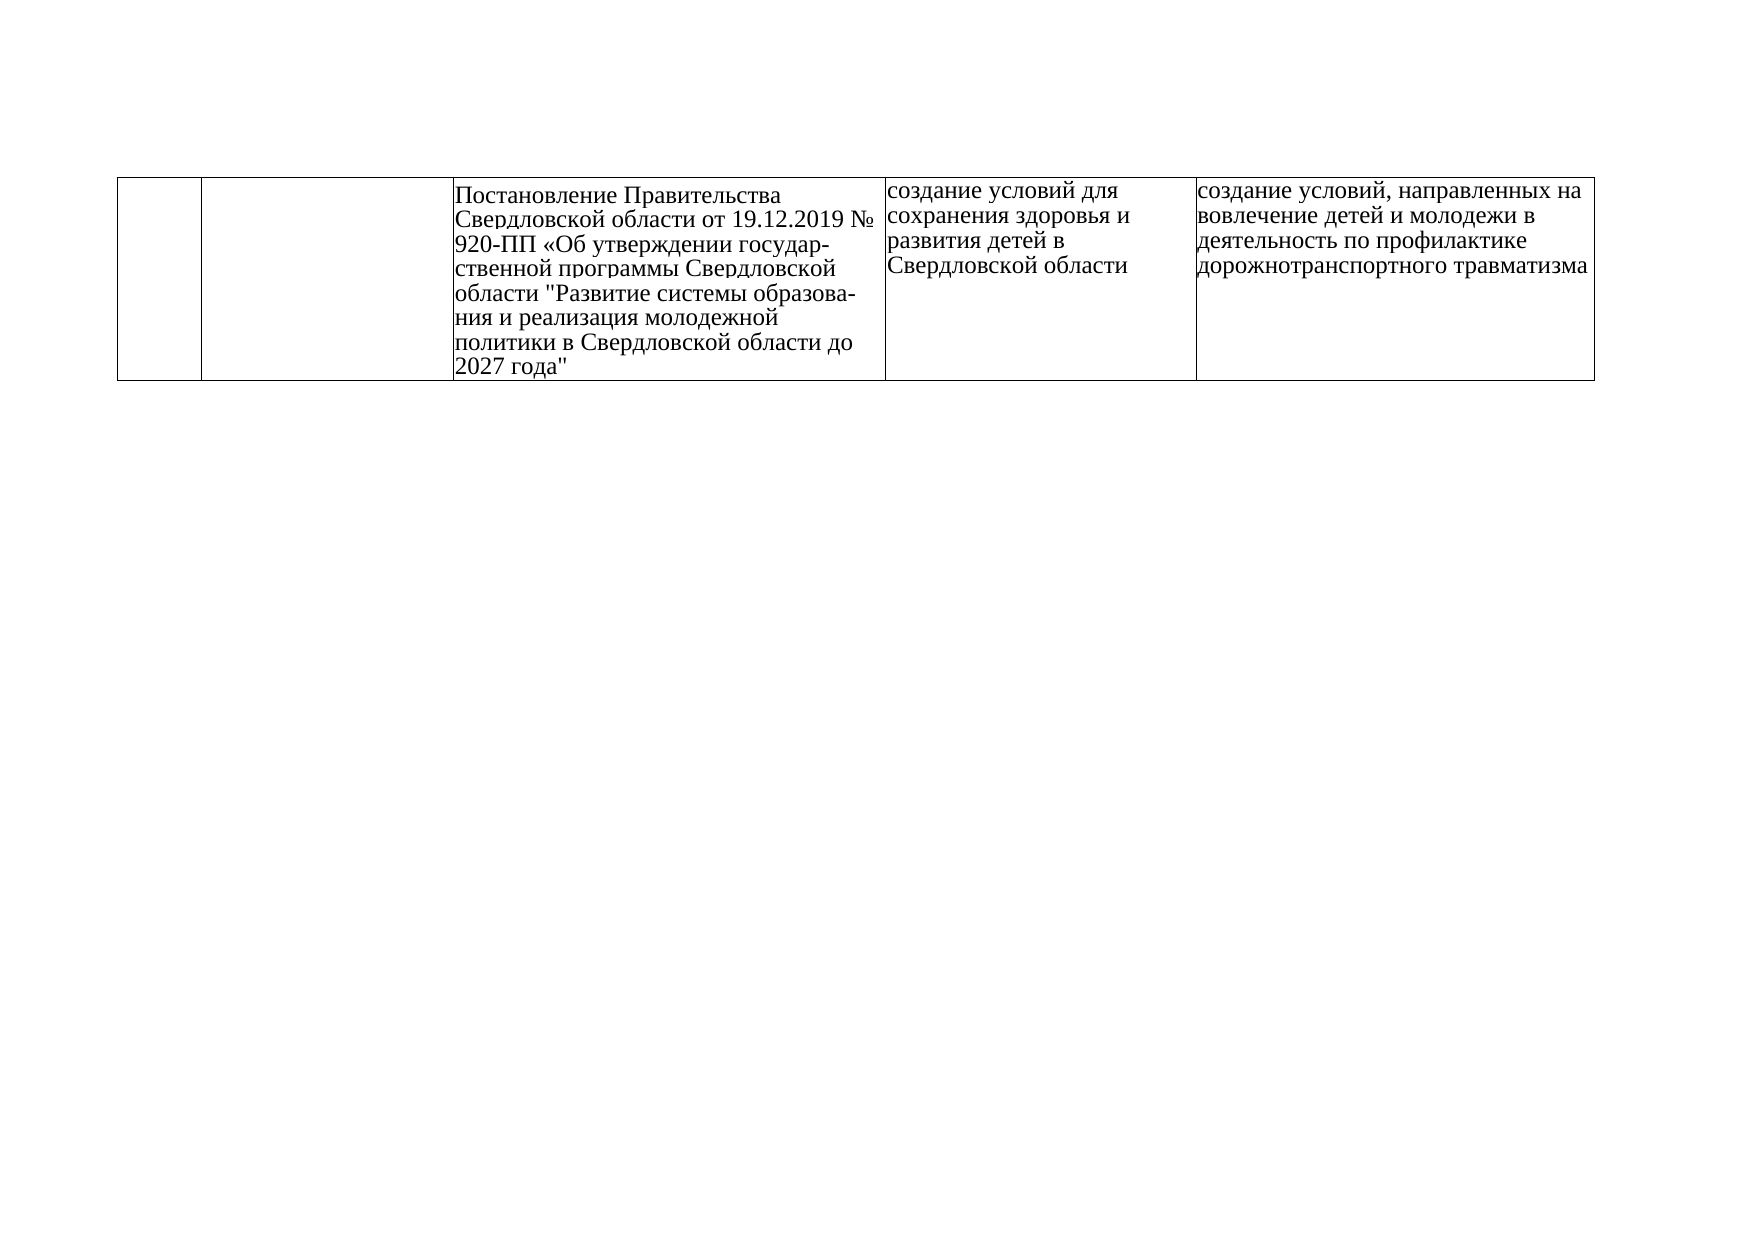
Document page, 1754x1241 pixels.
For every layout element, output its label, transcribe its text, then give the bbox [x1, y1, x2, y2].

table_cell создание условий, направленных на вовлечение детей и молодежи в деятельность по профилактике дорожнотранспортного травматизма [1197, 178, 1594, 380]
table_cell создание условий для сохранения здоровья и развития детей в Свердловской области [886, 178, 1196, 380]
table_cell [202, 178, 453, 380]
table_cell Постановление Правительства Свердловской области от 19.12.2019 № 920-ПП «Об утверждении государственной программы Свердловской области "Развитие системы образования и реализация молодежной политики в Свердловской области до 2027 года" [454, 178, 885, 380]
table_cell [118, 178, 201, 380]
